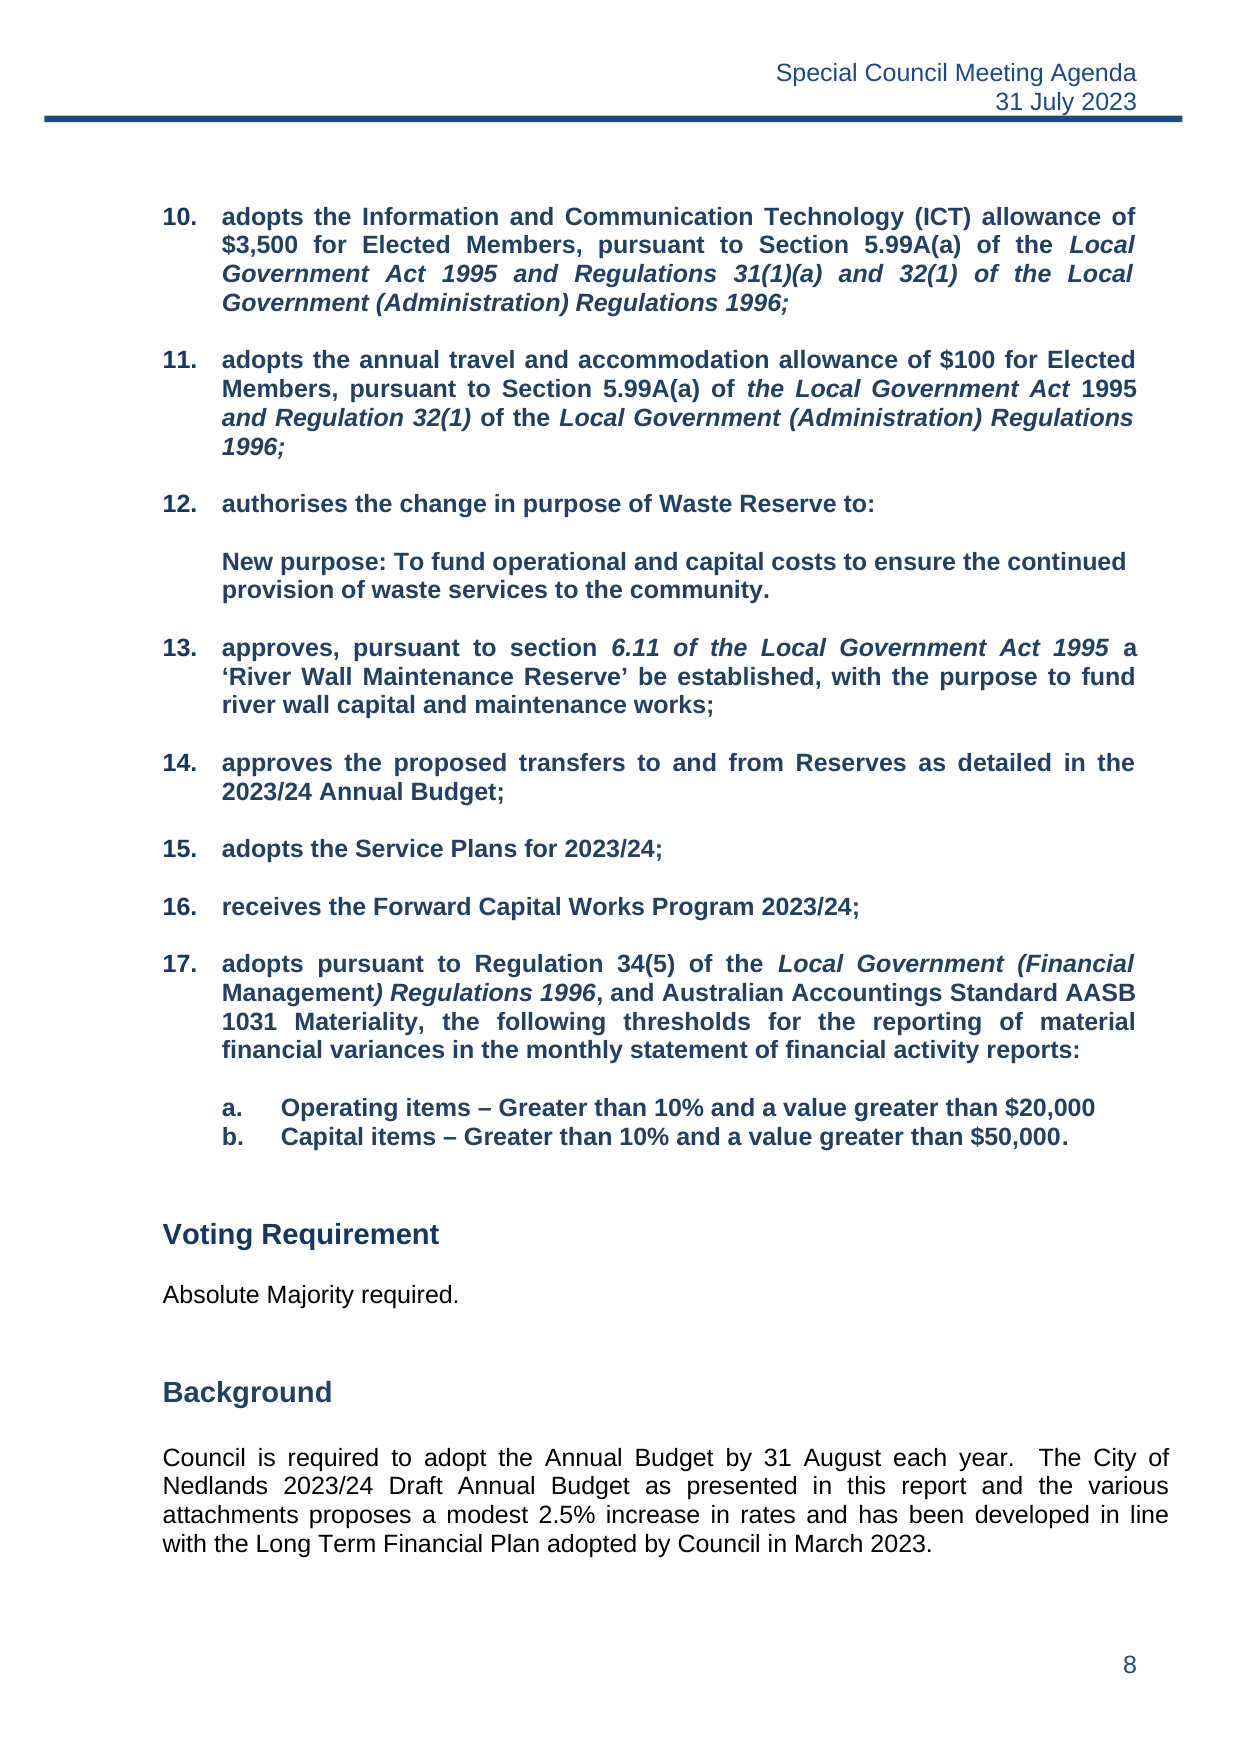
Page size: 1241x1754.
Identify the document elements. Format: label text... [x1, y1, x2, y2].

list authorises the change in purpose of Waste Reserve to: [162, 489, 1137, 518]
text Voting Requirement [162, 1217, 1171, 1251]
list adopts the Information and Communication Technology (ICT) allowance of $3,500 for Elected Members, pursuant to Section 5.99A(a) of the Local Government Act 1995 and Regulations 31(1)(a) and 32(1) of the Local Government (Administration) Regulations 1996; [162, 201, 1137, 316]
text Background [162, 1375, 1171, 1409]
text New purpose: To fund operational and capital costs to ensure the continued provision of waste services to the community. [222, 546, 1137, 604]
list adopts the annual travel and accommodation allowance of $100 for Elected Members, pursuant to Section 5.99A(a) of the Local Government Act 1995 and Regulation 32(1) of the Local Government (Administration) Regulations 1996; [162, 345, 1137, 460]
list receives the Forward Capital Works Program 2023/24; [162, 891, 1137, 920]
text Absolute Majority required. [162, 1279, 1171, 1308]
list adopts the Service Plans for 2023/24; [162, 834, 1137, 863]
list approves, pursuant to section 6.11 of the Local Government Act 1995 a ‘River Wall Maintenance Reserve’ be established, with the purpose to fund river wall capital and maintenance works; [162, 633, 1137, 719]
list Capital items – Greater than 10% and a value greater than $50,000. [222, 1121, 1137, 1150]
list adopts pursuant to Regulation 34(5) of the Local Government (Financial Management) Regulations 1996, and Australian Accountings Standard AASB 1031 Materiality, the following thresholds for the reporting of material financial variances in the monthly statement of financial activity reports: [162, 949, 1137, 1064]
list Operating items – Greater than 10% and a value greater than $20,000 [222, 1093, 1137, 1121]
list approves the proposed transfers to and from Reserves as detailed in the 2023/24 Annual Budget; [162, 748, 1137, 805]
text Council is required to adopt the Annual Budget by 31 August each year. The City of Nedlands 2023/24 Draft Annual Budget as presented in this report and the various attachments proposes a modest 2.5% increase in rates and has been developed in line with the Long Term Financial Plan adopted by Council in March 2023. [162, 1442, 1171, 1557]
